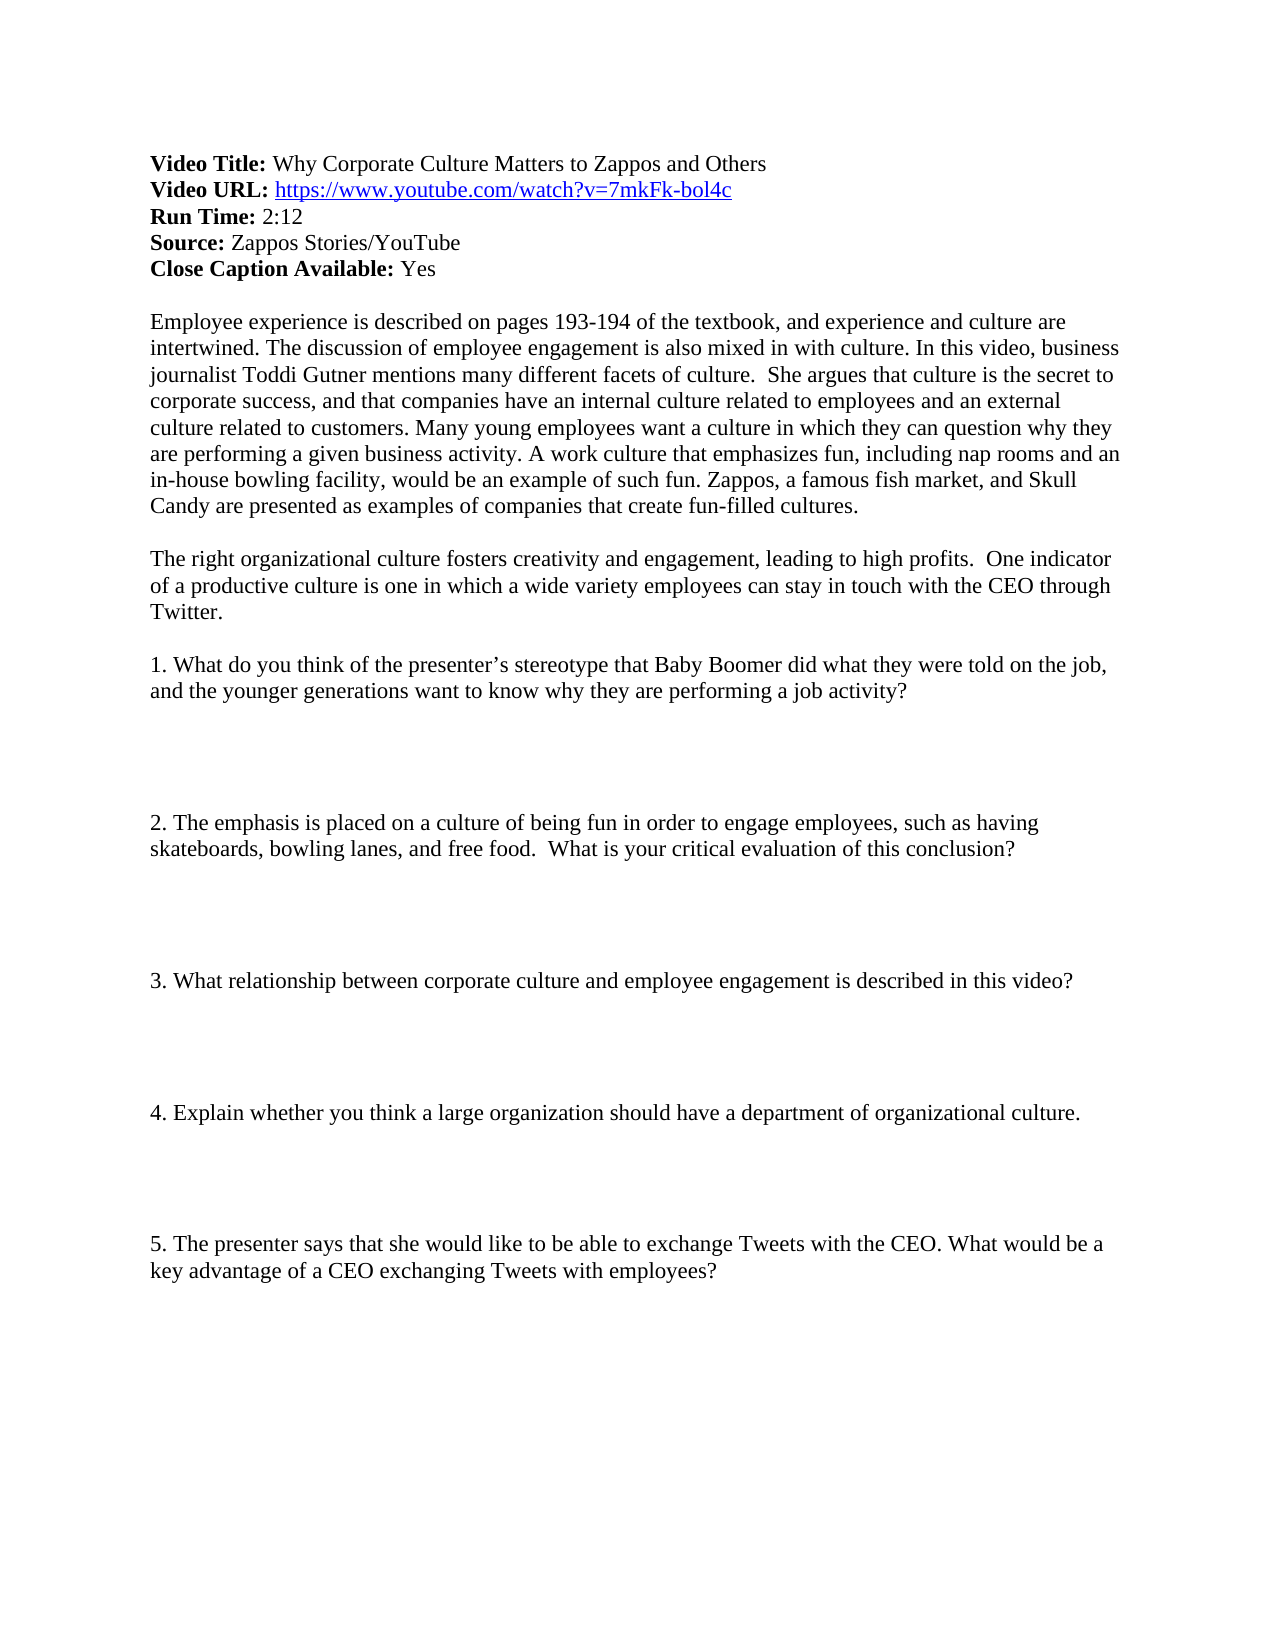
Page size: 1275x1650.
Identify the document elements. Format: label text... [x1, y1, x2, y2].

text The right organizational culture fosters creativity and engagement, leading to high profits. One indicator of a productive culture is one in which a wide variety employees can stay in touch with the CEO through Twitter. [150, 545, 1125, 624]
text Run Time: 2:12 [150, 203, 1125, 229]
text Video Title: Why Corporate Culture Matters to Zappos and Others [150, 150, 1125, 176]
text 2. The emphasis is placed on a culture of being fun in order to engage employees, such as having skateboards, bowling lanes, and free food. What is your critical evaluation of this conclusion? [150, 809, 1125, 862]
text Employee experience is described on pages 193-194 of the textbook, and experience and culture are intertwined. The discussion of employee engagement is also mixed in with culture. In this video, business journalist Toddi Gutner mentions many different facets of culture. She argues that culture is the secret to corporate success, and that companies have an internal culture related to employees and an external culture related to customers. Many young employees want a culture in which they can question why they are performing a given business activity. A work culture that emphasizes fun, including nap rooms and an in-house bowling facility, would be an example of such fun. Zappos, a famous fish market, and Skull Candy are presented as examples of companies that create fun-filled cultures. [150, 308, 1125, 519]
text Video URL: https://www.youtube.com/watch?v=7mkFk-bol4c [150, 176, 1125, 203]
text 4. Explain whether you think a large organization should have a department of organizational culture. [150, 1099, 1125, 1125]
text 1. What do you think of the presenter’s stereotype that Baby Boomer did what they were told on the job, and the younger generations want to know why they are performing a job activity? [150, 651, 1125, 703]
text Source: Zappos Stories/YouTube [150, 229, 1125, 255]
text 5. The presenter says that she would like to be able to exchange Tweets with the CEO. What would be a key advantage of a CEO exchanging Tweets with employees? [150, 1231, 1125, 1283]
text Close Caption Available: Yes [150, 255, 1125, 282]
text 3. What relationship between corporate culture and employee engagement is described in this video? [150, 967, 1125, 993]
